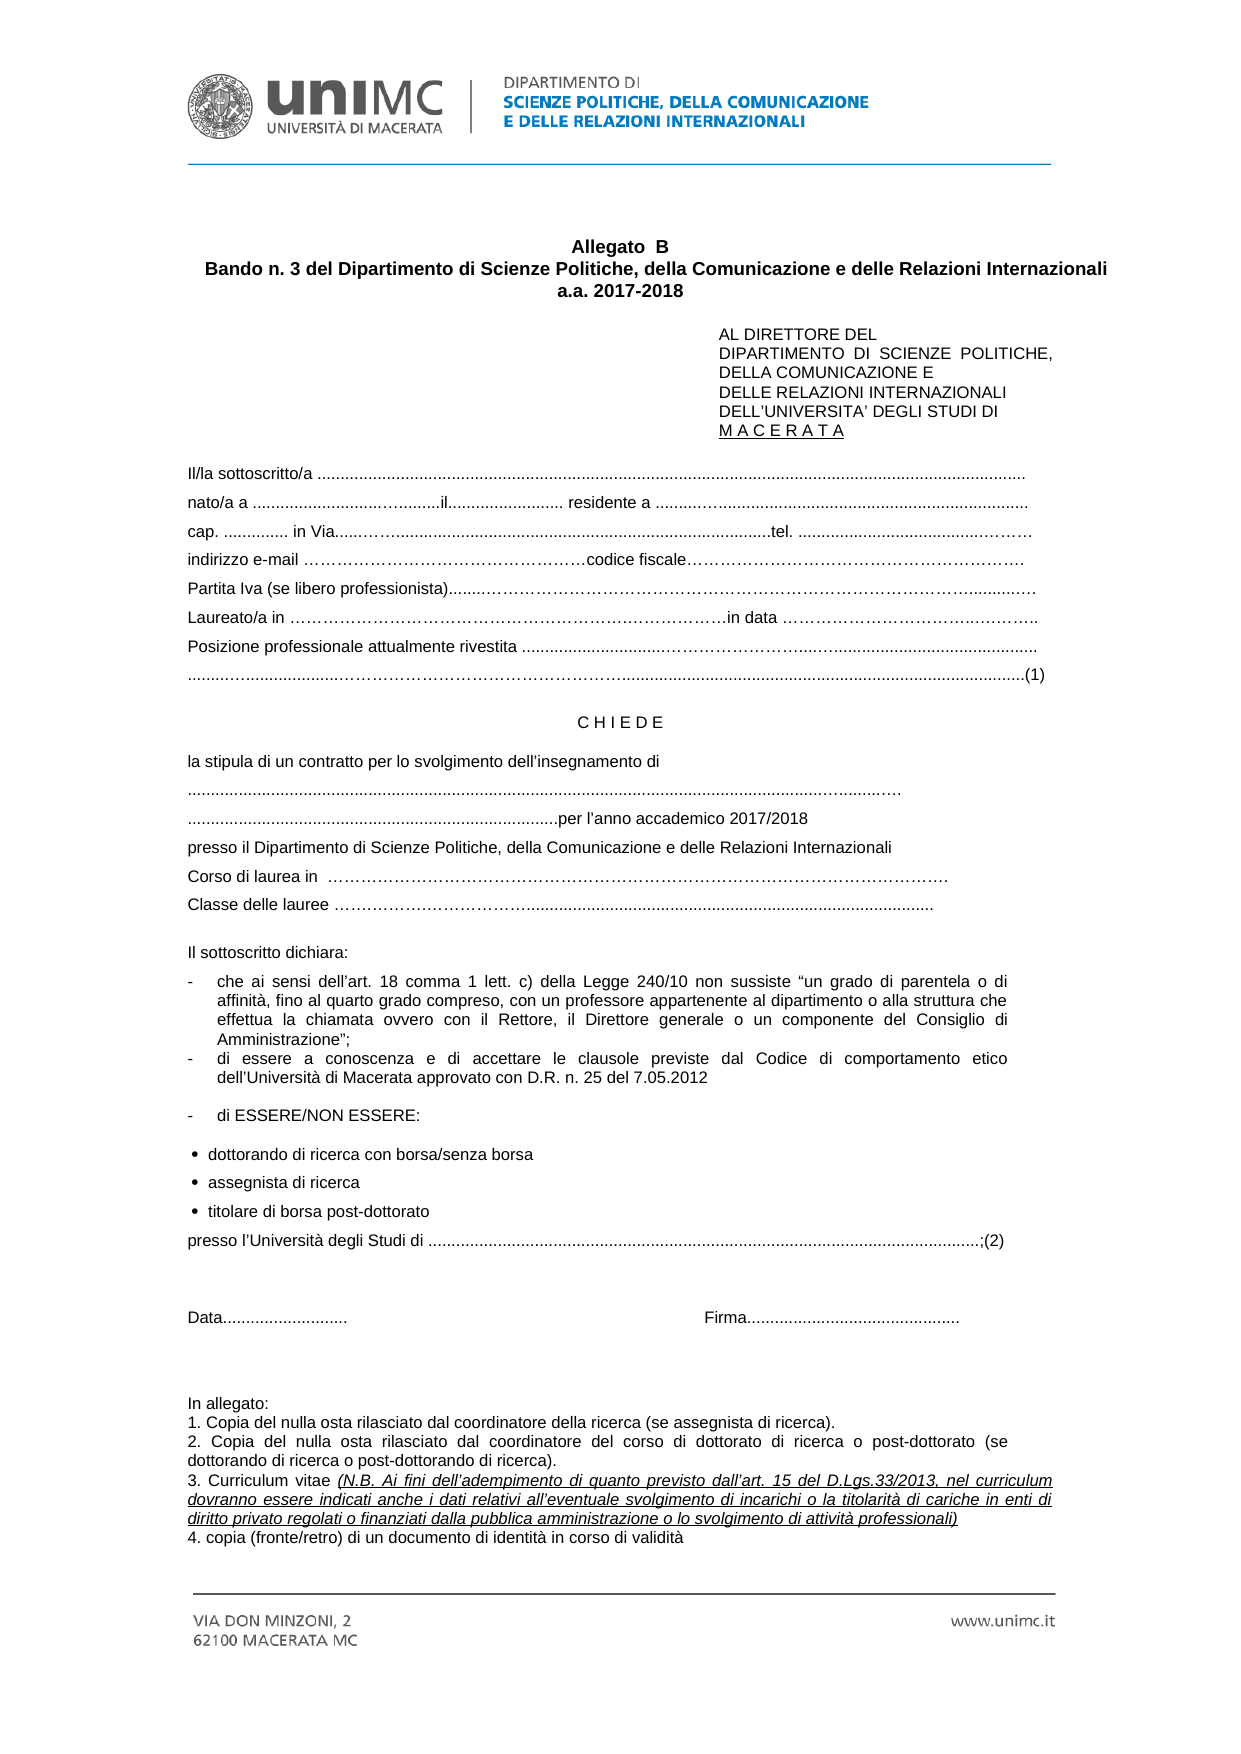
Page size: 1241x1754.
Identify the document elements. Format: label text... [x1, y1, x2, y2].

text M A C E R A T A [187, 421, 1053, 440]
text Il/la sottoscritto/a ......................................................................................................................................................... [187, 464, 1053, 483]
text nato/a a ............................….........il......................... residente a ..........…................................................................... [187, 493, 1053, 512]
text DELL’UNIVERSITA’ DEGLI STUDI DI [187, 402, 1053, 421]
text 1. Copia del nulla osta rilasciato dal coordinatore della ricerca (se assegnista di ricerca). [187, 1413, 1009, 1432]
text Partita Iva (se libero professionista)........……………………………………………………………………………..........…. [187, 579, 1053, 598]
text Corso di laurea in …………………………………………………………………………………………………. [187, 866, 1053, 886]
text .........................................................................................................................................….........…. [187, 780, 1053, 799]
subtitle AL DIRETTORE DEL [187, 325, 1053, 344]
text titolare di borsa post-dottorato [187, 1202, 1053, 1221]
text C H I E D E [187, 713, 1053, 732]
text a.a. 2017-2018 [187, 279, 1053, 301]
text Posizione professionale attualmente rivestita ...............................……………………....…............................................ [187, 636, 1053, 656]
text Laureato/a in …………………………………………………….………………in data ……………………………..….…….. [187, 608, 1053, 627]
picture [187, 73, 1052, 165]
list di essere a conoscenza e di accettare le clausole previste dal Codice di comportamento etico dell’Università di Macerata approvato con D.R. n. 25 del 7.05.2012 [187, 1048, 1009, 1087]
text presso l’Università degli Studi di .......................................................................................................................;(2) [187, 1231, 1009, 1250]
text 3. Curriculum vitae (N.B. Ai fini dell’adempimento di quanto previsto dall’art. 15 del D.Lgs.33/2013, nel curriculum dovranno essere indicati anche i dati relativi all’eventuale svolgimento di incarichi o la titolarità di cariche in enti di diritto privato regolati o finanziati dalla pubblica amministrazione o lo svolgimento di attività professionali) [187, 1470, 1053, 1528]
subtitle Allegato B [187, 236, 1053, 258]
text In allegato: [187, 1394, 1009, 1413]
text Data........................... Firma.............................................. [187, 1307, 1009, 1327]
text assegnista di ricerca [187, 1173, 1053, 1192]
picture [191, 1592, 1057, 1683]
text Classe delle lauree …….……….………………........................................................................................ [187, 895, 1053, 914]
text dottorando di ricerca con borsa/senza borsa [187, 1144, 1053, 1163]
text ................................................................................per l’anno accademico 2017/2018 [187, 809, 1053, 828]
text cap. .............. in Via......…….................................................................................tel. ........................................……… [187, 521, 1053, 541]
text presso il Dipartimento di Scienze Politiche, della Comunicazione e delle Relazioni Internazionali [187, 838, 1053, 857]
text .........…....................…………………………………………….......................................................................................(1) [187, 665, 1053, 684]
text la stipula di un contratto per lo svolgimento dell’insegnamento di [187, 751, 1053, 771]
text 4. copia (fronte/retro) di un documento di identità in corso di validità [187, 1528, 1053, 1547]
list che ai sensi dell’art. 18 comma 1 lett. c) della Legge 240/10 non sussiste “un grado di parentela o di affinità, fino al quarto grado compreso, con un professore appartenente al dipartimento o alla struttura che effettua la chiamata ovvero con il Rettore, il Direttore generale o un componente del Consiglio di Amministrazione”; [187, 972, 1009, 1048]
text DIPARTIMENTO DI SCIENZE POLITICHE, DELLA COMUNICAZIONE E [719, 344, 1053, 382]
text indirizzo e-mail ……………………………………………codice fiscale……………………………………………………. [187, 550, 1053, 569]
text 2. Copia del nulla osta rilasciato dal coordinatore del corso di dottorato di ricerca o post-dottorato (se dottorando di ricerca o post-dottorando di ricerca). [187, 1432, 1009, 1470]
list di ESSERE/NON ESSERE: [187, 1106, 1009, 1125]
subtitle Bando n. 3 del Dipartimento di Scienze Politiche, della Comunicazione e delle Relazioni Internazionali [112, 258, 1200, 279]
text Il sottoscritto dichiara: [187, 943, 1053, 962]
text DELLE RELAZIONI INTERNAZIONALI [719, 382, 1053, 402]
